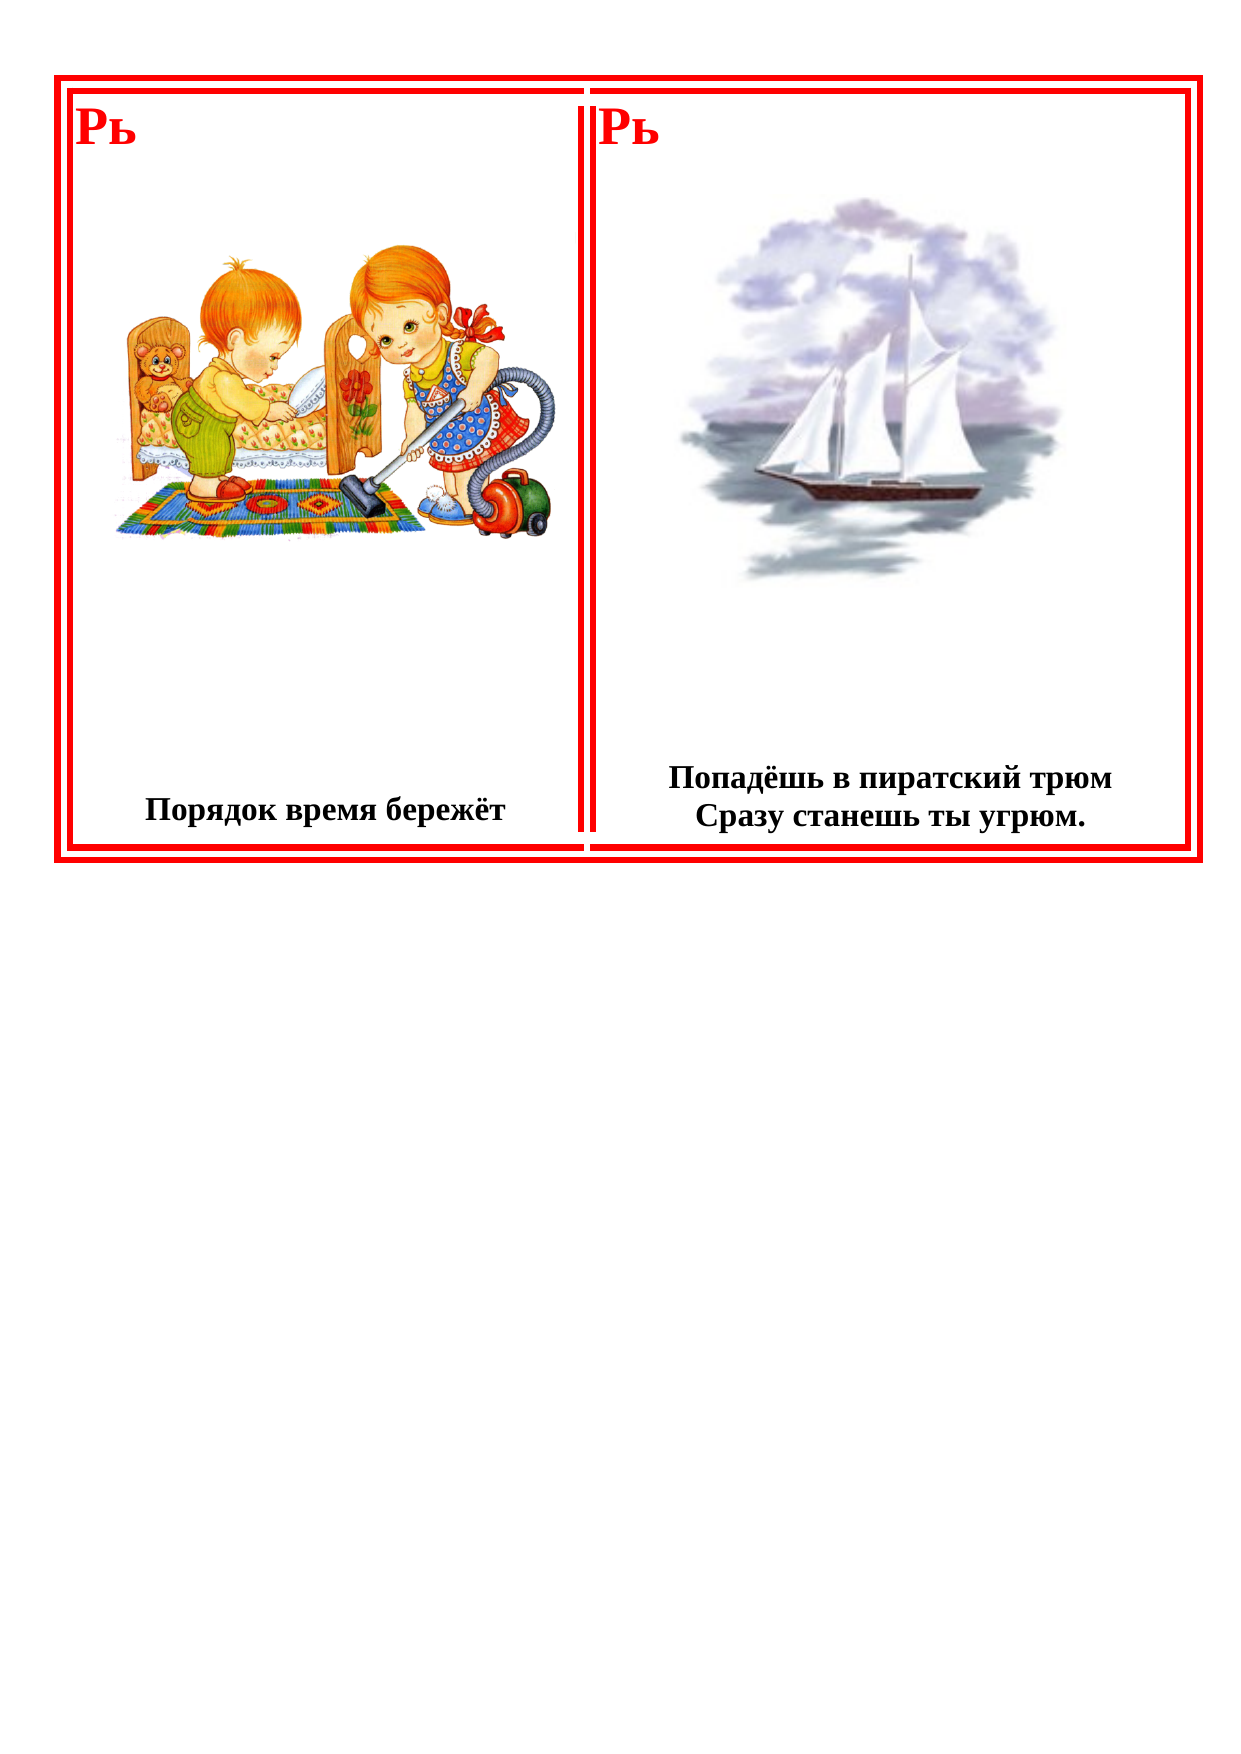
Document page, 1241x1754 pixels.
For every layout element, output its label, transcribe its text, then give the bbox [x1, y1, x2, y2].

picture [75, 232, 575, 559]
table_cell Рь Порядок время бережёт [64, 81, 587, 844]
picture [673, 194, 1083, 604]
table_cell Рь Попадёшь в пиратский трюм Сразу станешь ты угрюм. [587, 81, 1194, 844]
